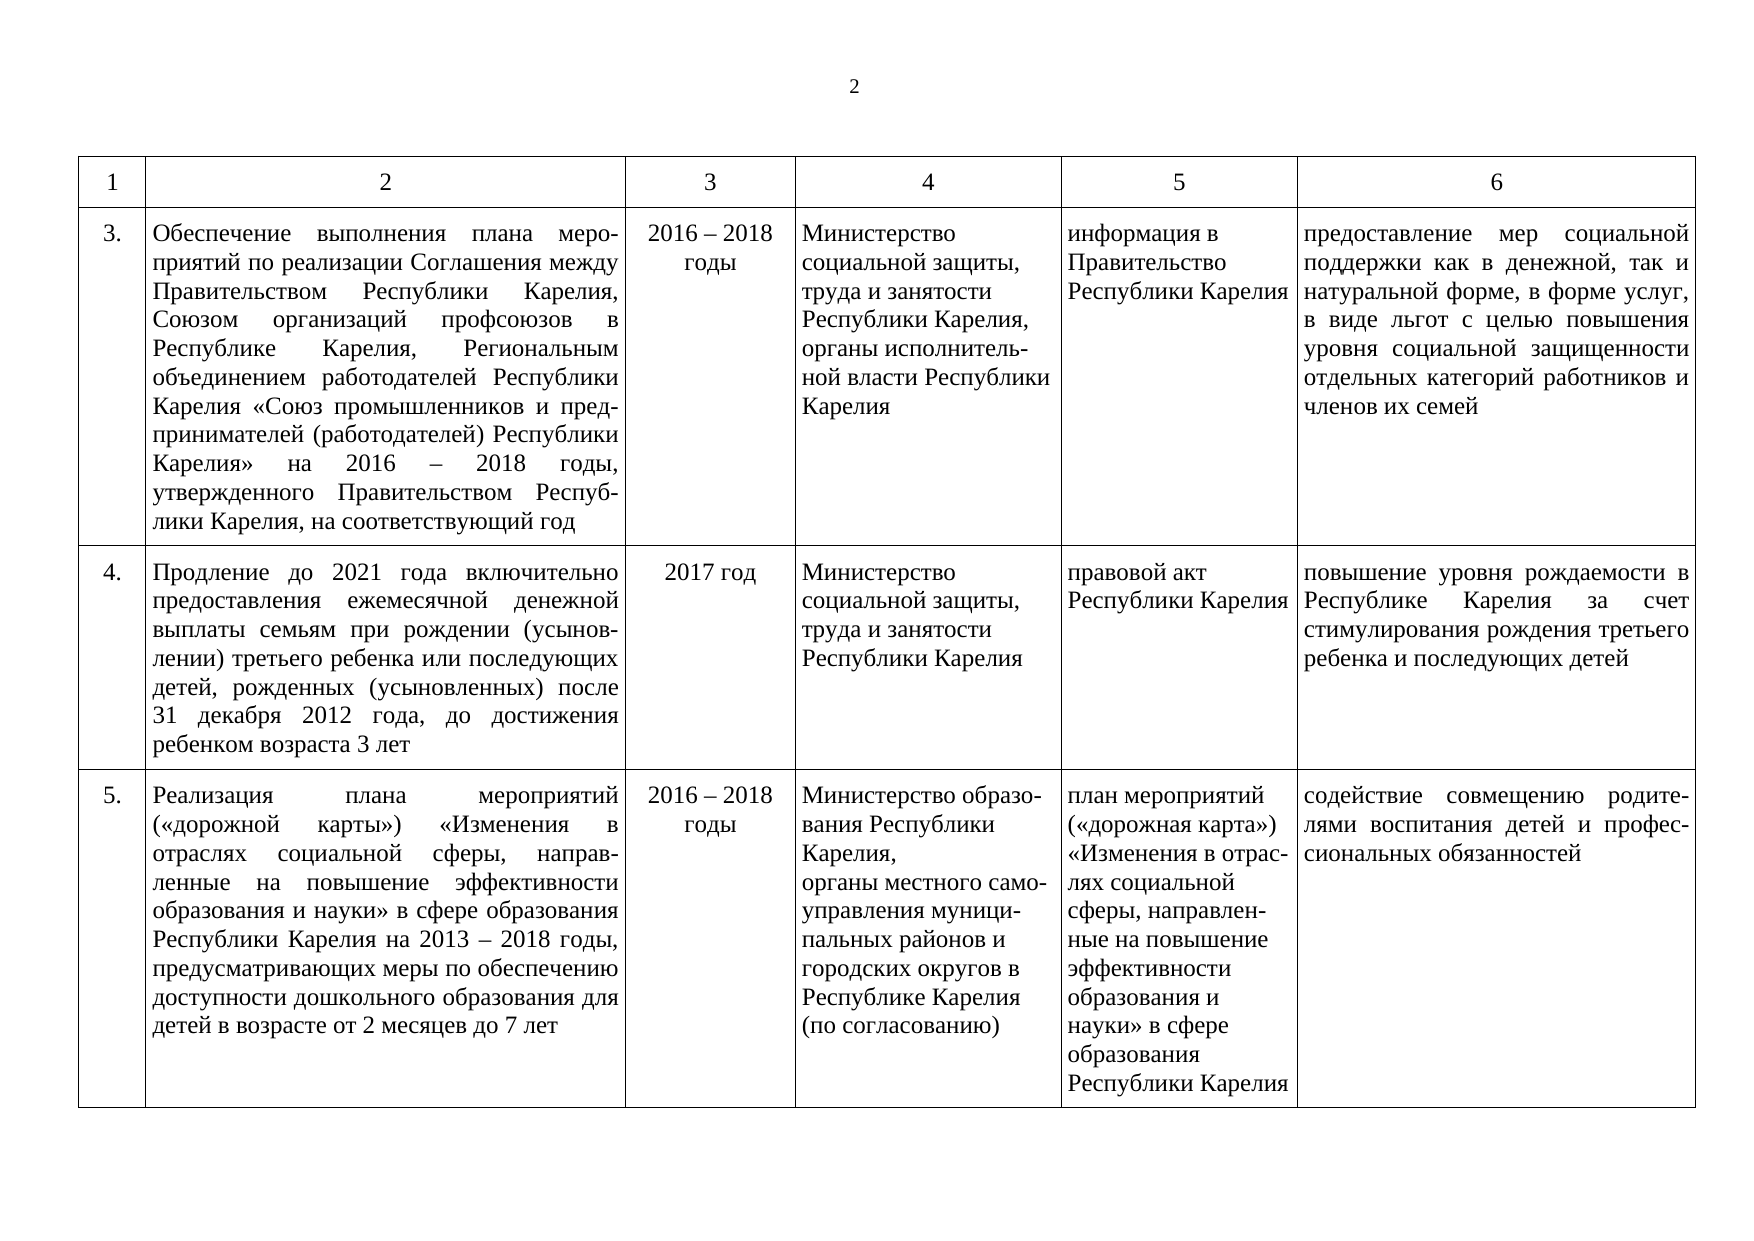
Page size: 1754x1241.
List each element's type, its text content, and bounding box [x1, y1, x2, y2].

table_header 6 [1298, 157, 1695, 207]
table_cell Продление до 2021 года включительно предоставления ежемесячной денежной выплаты семьям при рождении (усынов-лении) третьего ребенка или последующих детей, рожденных (усыновленных) после 31 декабря 2012 года, до достижения ребенком возраста 3 лет [146, 546, 625, 769]
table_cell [796, 770, 1061, 1107]
table_cell правовой акт Республики Карелия [1062, 546, 1297, 769]
table_cell Министерство социальной защиты, труда и занятости Республики Карелия [796, 546, 1061, 769]
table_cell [1298, 770, 1695, 1107]
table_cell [1298, 208, 1695, 545]
table_cell 2017 год [626, 546, 795, 769]
table_header 2 [146, 157, 625, 207]
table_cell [1062, 208, 1297, 545]
table_cell повышение уровня рождаемости в Республике Карелия за счет стимулирования рождения третьего ребенка и последующих детей [1298, 546, 1695, 769]
table_cell 2016 – 2018 годы [626, 208, 795, 545]
table_header 3 [626, 157, 795, 207]
table_cell Обеспечение выполнения плана меро-приятий по реализации Соглашения между Правительством Республики Карелия, Союзом организаций профсоюзов в Республике Карелия, Региональным объединением работодателей Республики Карелия «Союз промышленников и пред-принимателей (работодателей) Республики Карелия» на 2016 – 2018 годы, утвержденного Правительством Респуб-лики Карелия, на соответствующий год [146, 208, 625, 545]
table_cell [1062, 770, 1297, 1107]
table_cell 3. [79, 208, 145, 545]
table_header 4 [796, 157, 1061, 207]
table_header 1 [79, 157, 145, 207]
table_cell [146, 770, 625, 1107]
table_header 5 [1062, 157, 1297, 207]
table_cell Министерство социальной защиты, труда и занятости Республики Карелия, органы исполнитель-ной власти Республики Карелия [796, 208, 1061, 545]
table_cell 2016 – 2018 годы [626, 770, 795, 1107]
table_cell 5. [79, 770, 145, 1107]
table_cell 4. [79, 546, 145, 769]
